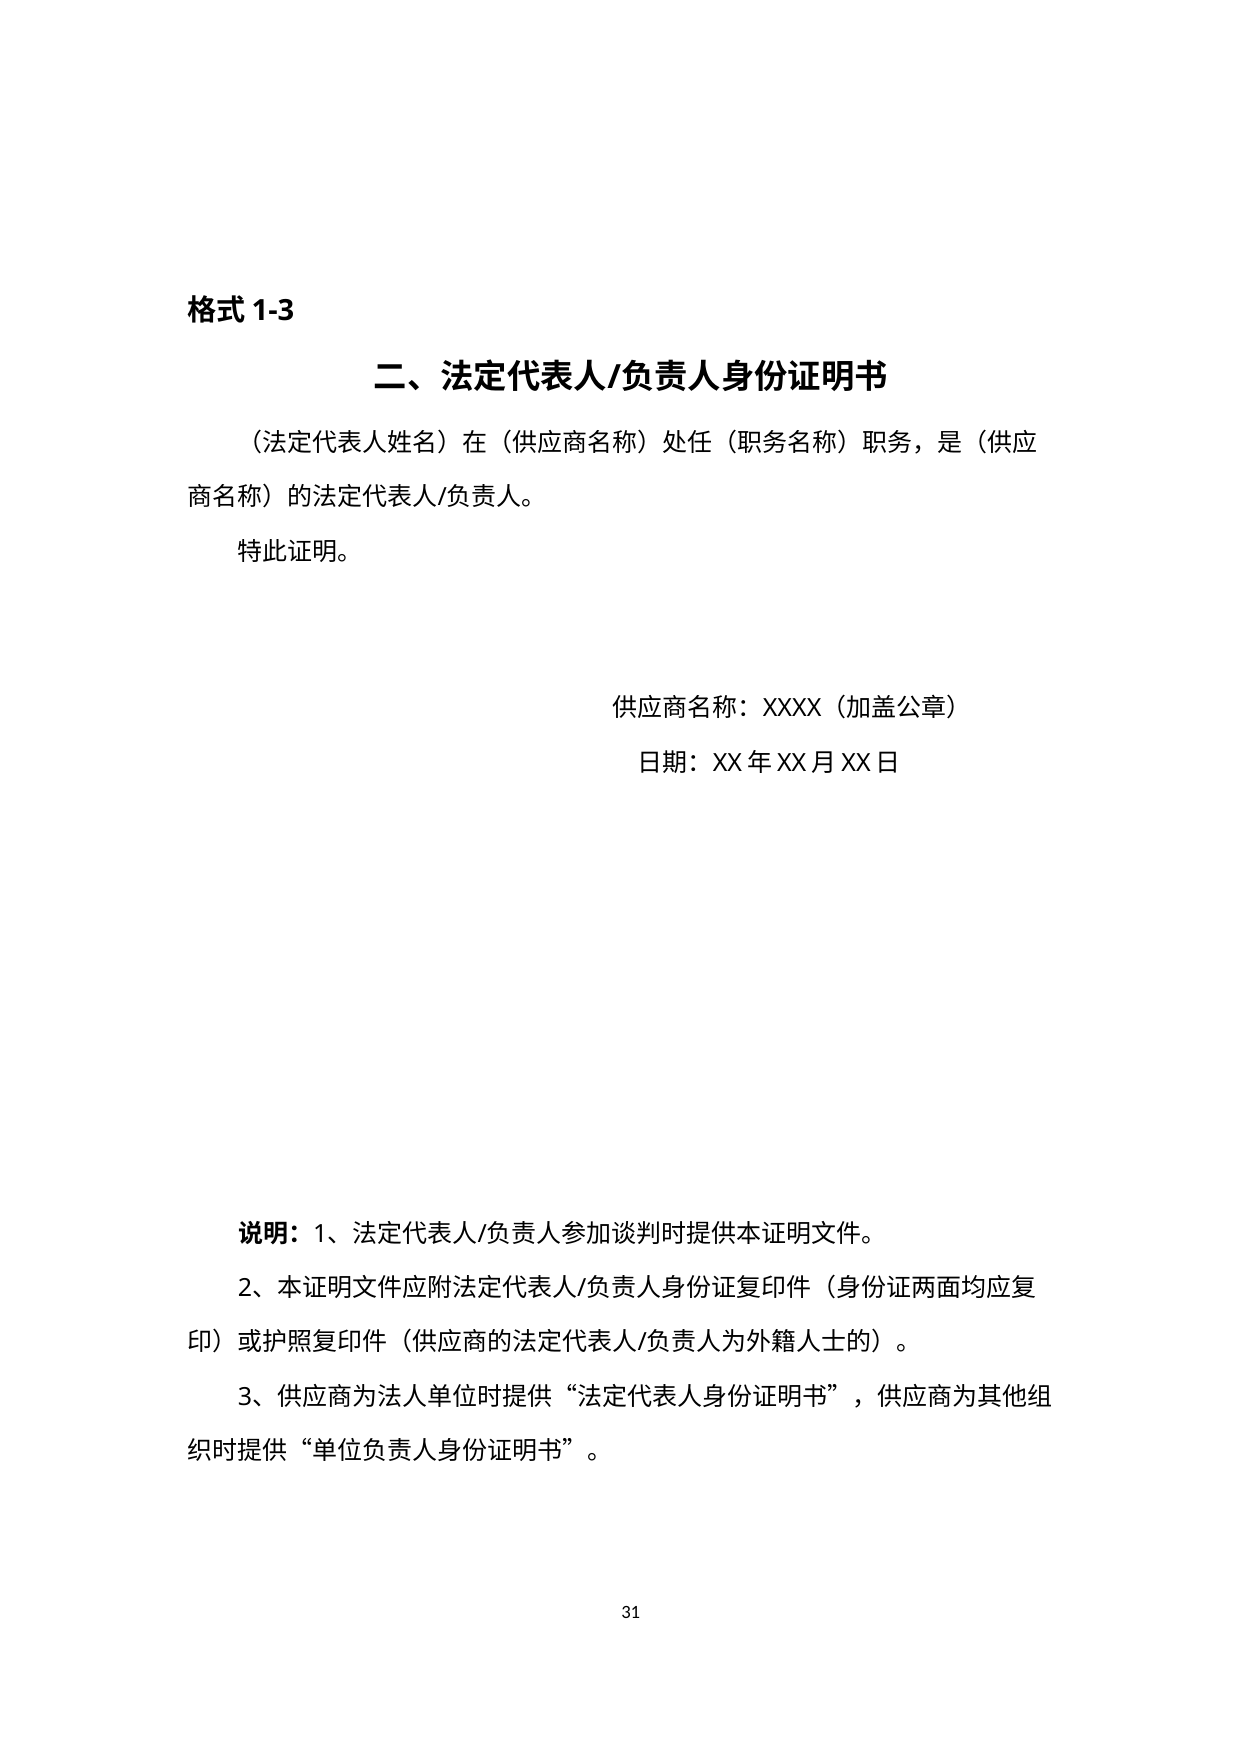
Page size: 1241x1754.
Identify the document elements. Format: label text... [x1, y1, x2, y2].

text 2、本证明文件应附法定代表人/负责人身份证复印件（身份证两面均应复印）或护照复印件（供应商的法定代表人/负责人为外籍人士的）。 [187, 1267, 1053, 1358]
text 格式1-3 [187, 286, 1053, 329]
text （法定代表人姓名）在（供应商名称）处任（职务名称）职务，是（供应商名称）的法定代表人/负责人。 [187, 422, 1053, 513]
text 日期：XX年XX月XX日 [187, 742, 1053, 778]
text 特此证明。 [187, 531, 1053, 567]
text 供应商名称：XXXX（加盖公章） [187, 688, 1053, 724]
text 二、法定代表人/负责人身份证明书 [187, 350, 1053, 398]
text 说明：1、法定代表人/负责人参加谈判时提供本证明文件。 [187, 1213, 1053, 1249]
text 3、供应商为法人单位时提供“法定代表人身份证明书”，供应商为其他组织时提供“单位负责人身份证明书”。 [187, 1376, 1053, 1467]
